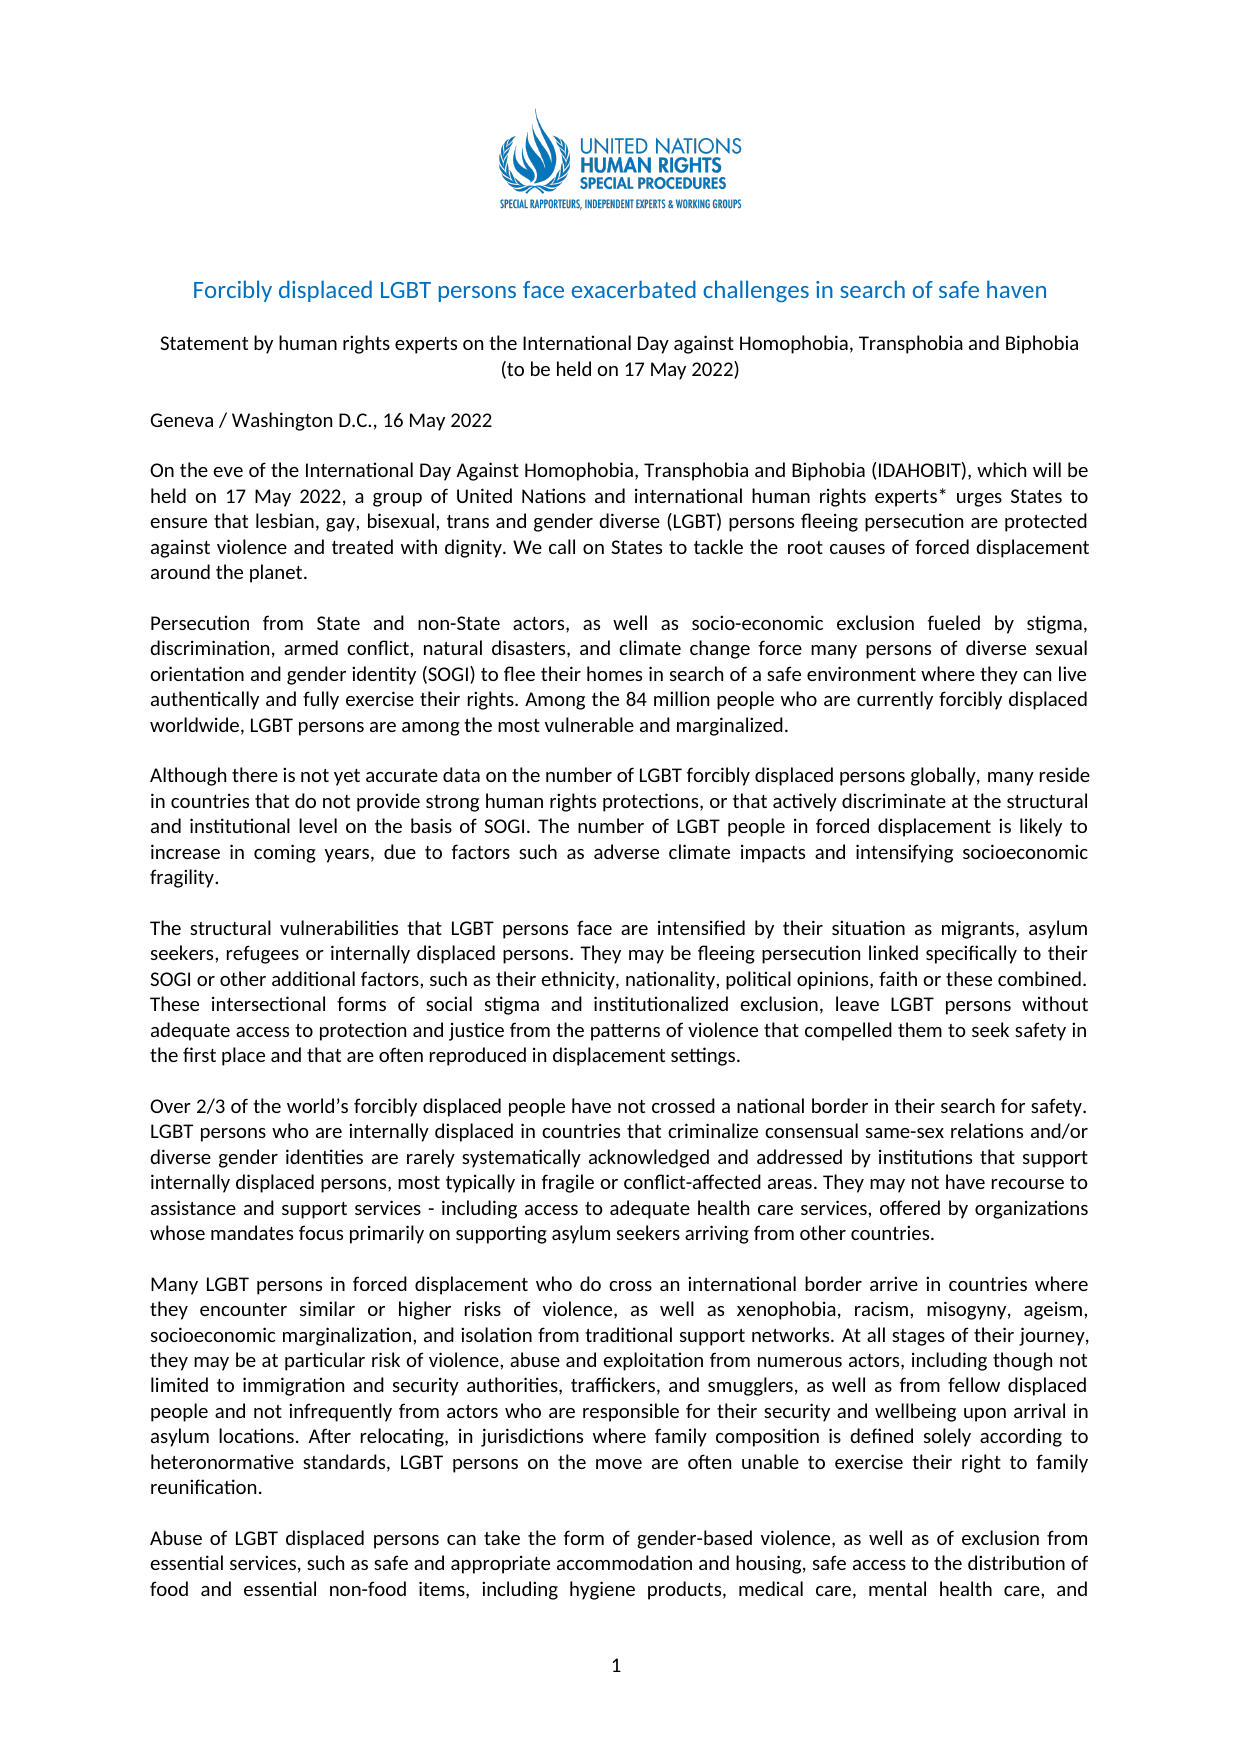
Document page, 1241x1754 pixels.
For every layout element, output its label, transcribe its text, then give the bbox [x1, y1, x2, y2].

text Many LGBT persons in forced displacement who do cross an international border arrive in countries where they encounter similar or higher risks of violence, as well as xenophobia, racism, misogyny, ageism, socioeconomic marginalization, and isolation from traditional support networks. At all stages of their journey, they may be at particular risk of violence, abuse and exploitation from numerous actors, including though not limited to immigration and security authorities, traffickers, and smugglers, as well as from fellow displaced people and not infrequently from actors who are responsible for their security and wellbeing upon arrival in asylum locations. After relocating, in jurisdictions where family composition is defined solely according to heteronormative standards, LGBT persons on the move are often unable to exercise their right to family reunification. [150, 1271, 1090, 1500]
text Statement by human rights experts on the International Day against Homophobia, Transphobia and Biphobia [150, 331, 1090, 356]
text Geneva / Washington D.C., 16 May 2022 [150, 407, 1090, 432]
text On the eve of the International Day Against Homophobia, Transphobia and Biphobia (IDAHOBIT), which will be held on 17 May 2022, a group of United Nations and international human rights experts* urges States to ensure that lesbian, gay, bisexual, trans and gender diverse (LGBT) persons fleeing persecution are protected against violence and treated with dignity. We call on States to tackle the root causes of forced displacement around the planet. [150, 458, 1090, 585]
text The structural vulnerabilities that LGBT persons face are intensified by their situation as migrants, asylum seekers, refugees or internally displaced persons. They may be fleeing persecution linked specifically to their SOGI or other additional factors, such as their ethnicity, nationality, political opinions, faith or these combined. These intersectional forms of social stigma and institutionalized exclusion, leave LGBT persons without adequate access to protection and justice from the patterns of violence that compelled them to seek safety in the first place and that are often reproduced in displacement settings. [150, 915, 1090, 1068]
text Although there is not yet accurate data on the number of LGBT forcibly displaced persons globally, many reside in countries that do not provide strong human rights protections, or that actively discriminate at the structural and institutional level on the basis of SOGI. The number of LGBT people in forced displacement is likely to increase in coming years, due to factors such as adverse climate impacts and intensifying socioeconomic fragility. [150, 763, 1090, 890]
text Forcibly displaced LGBT persons face exacerbated challenges in search of safe haven [150, 275, 1090, 305]
picture [423, 73, 817, 245]
text Over 2/3 of the world’s forcibly displaced people have not crossed a national border in their search for safety. LGBT persons who are internally displaced in countries that criminalize consensual same-sex relations and/or diverse gender identities are rarely systematically acknowledged and addressed by institutions that support internally displaced persons, most typically in fragile or conflict-affected areas. They may not have recourse to assistance and support services - including access to adequate health care services, offered by organizations whose mandates focus primarily on supporting asylum seekers arriving from other countries. [150, 1093, 1090, 1246]
text Persecution from State and non-State actors, as well as socio-economic exclusion fueled by stigma, discrimination, armed conflict, natural disasters, and climate change force many persons of diverse sexual orientation and gender identity (SOGI) to flee their homes in search of a safe environment where they can live authentically and fully exercise their rights. Among the 84 million people who are currently forcibly displaced worldwide, LGBT persons are among the most vulnerable and marginalized. [150, 610, 1090, 737]
text (to be held on 17 May 2022) [150, 356, 1090, 381]
